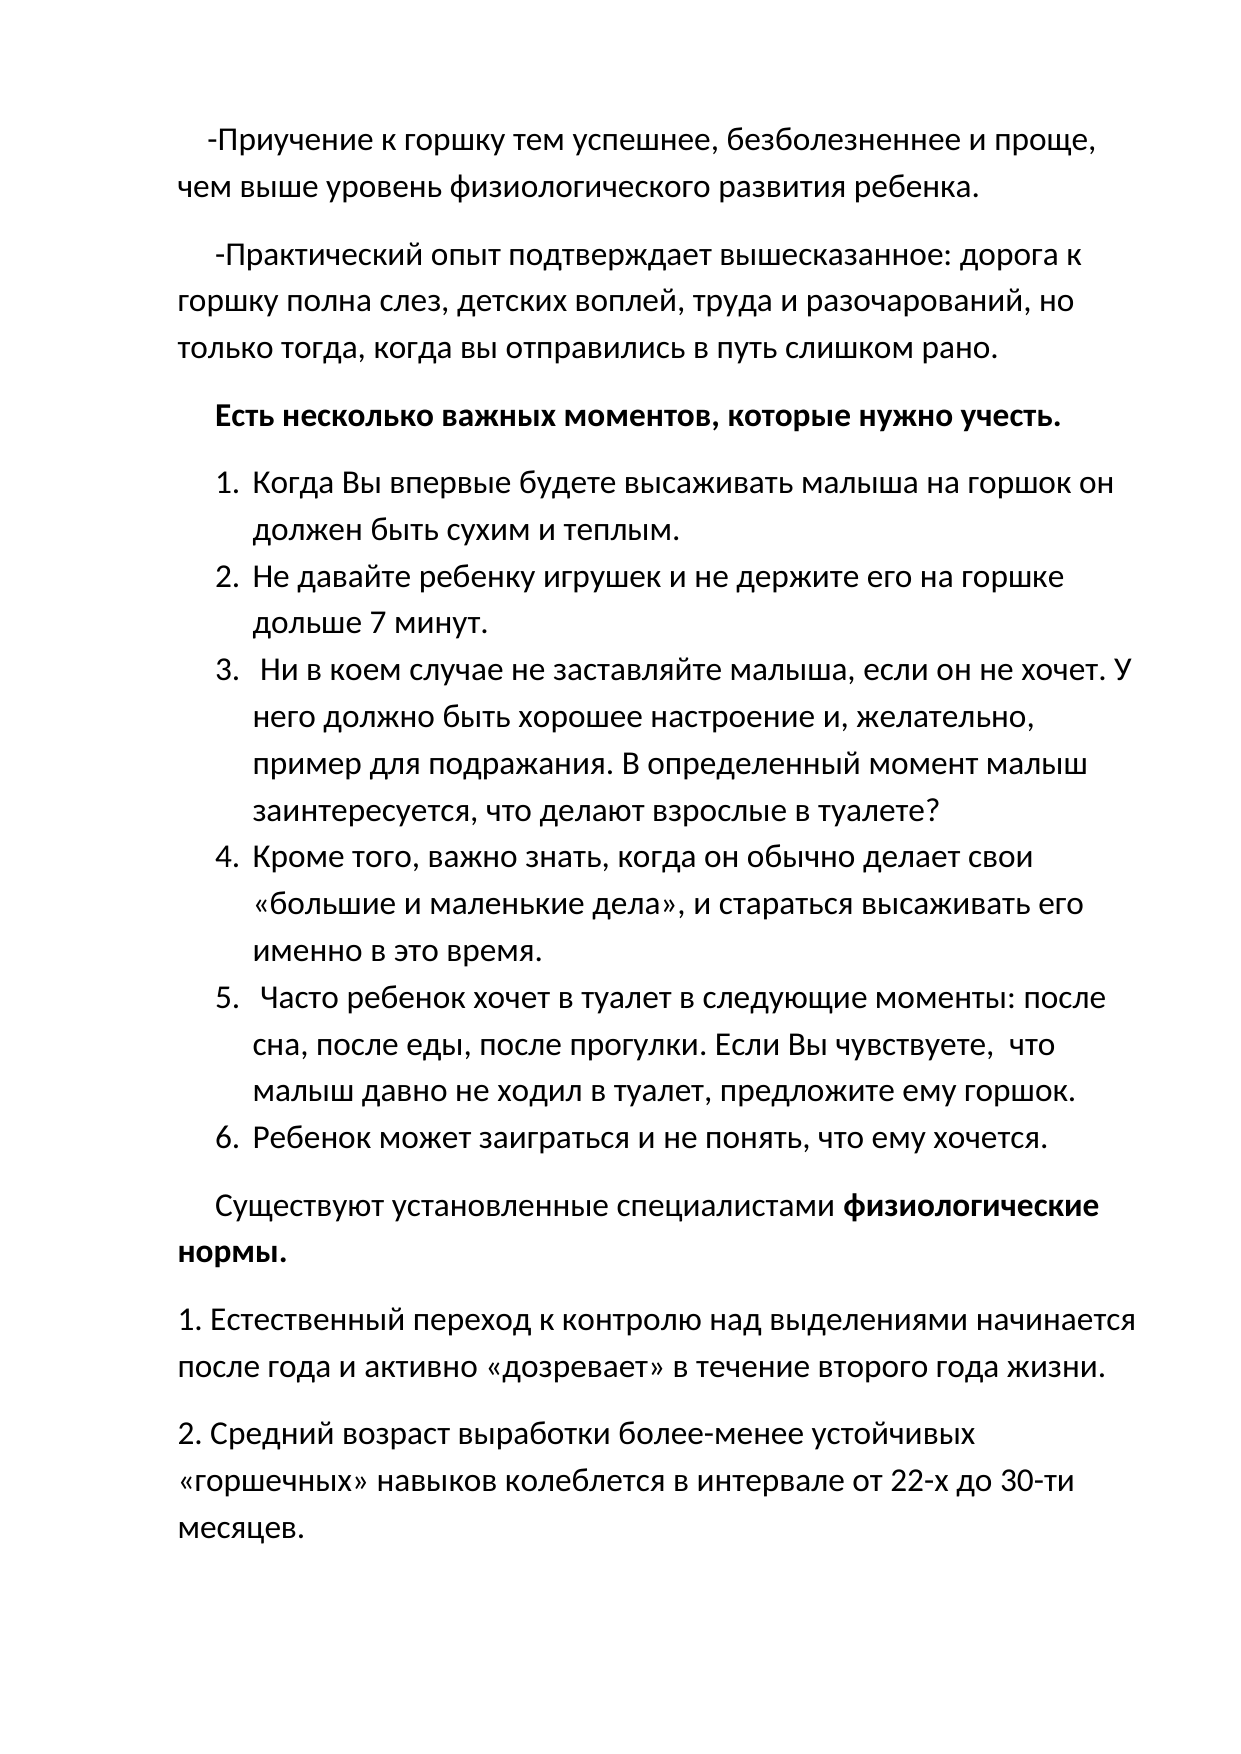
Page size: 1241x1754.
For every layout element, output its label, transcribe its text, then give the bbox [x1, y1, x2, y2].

text Существуют установленные специалистами физиологические нормы. [177, 1184, 1152, 1271]
text Есть несколько важных моментов, которые нужно учесть. [177, 394, 1152, 434]
list Когда Вы впервые будете высаживать малыша на горшок он должен быть сухим и теплым. [215, 461, 1152, 549]
text 1. Естественный переход к контролю над выделениями начинается после года и активно «дозревает» в течение второго года жизни. [177, 1298, 1152, 1386]
text -Приучение к горшку тем успешнее, безболезненнее и проще, чем выше уровень физиологического развития ребенка. [177, 118, 1152, 206]
list Ребенок может заиграться и не понять, что ему хочется. [215, 1116, 1152, 1157]
text 2. Средний возраст выработки более-менее устойчивых «горшечных» навыков колеблется в интервале от 22-х до 30-ти месяцев. [177, 1412, 1152, 1547]
list Не давайте ребенку игрушек и не держите его на горшке дольше 7 минут. [215, 555, 1152, 642]
text -Практический опыт подтверждает вышесказанное: дорога к горшку полна слез, детских воплей, труда и разочарований, но только тогда, когда вы отправились в путь слишком рано. [177, 232, 1152, 367]
list Кроме того, важно знать, когда он обычно делает свои «большие и маленькие дела», и стараться высаживать его именно в это время. [215, 835, 1152, 970]
list Ни в коем случае не заставляйте малыша, если он не хочет. У него должно быть хорошее настроение и, желательно, пример для подражания. В определенный момент малыш заинтересуется, что делают взрослые в туалете? [215, 648, 1152, 829]
list Часто ребенок хочет в туалет в следующие моменты: после сна, после еды, после прогулки. Если Вы чувствуете, что малыш давно не ходил в туалет, предложите ему горшок. [215, 976, 1152, 1110]
